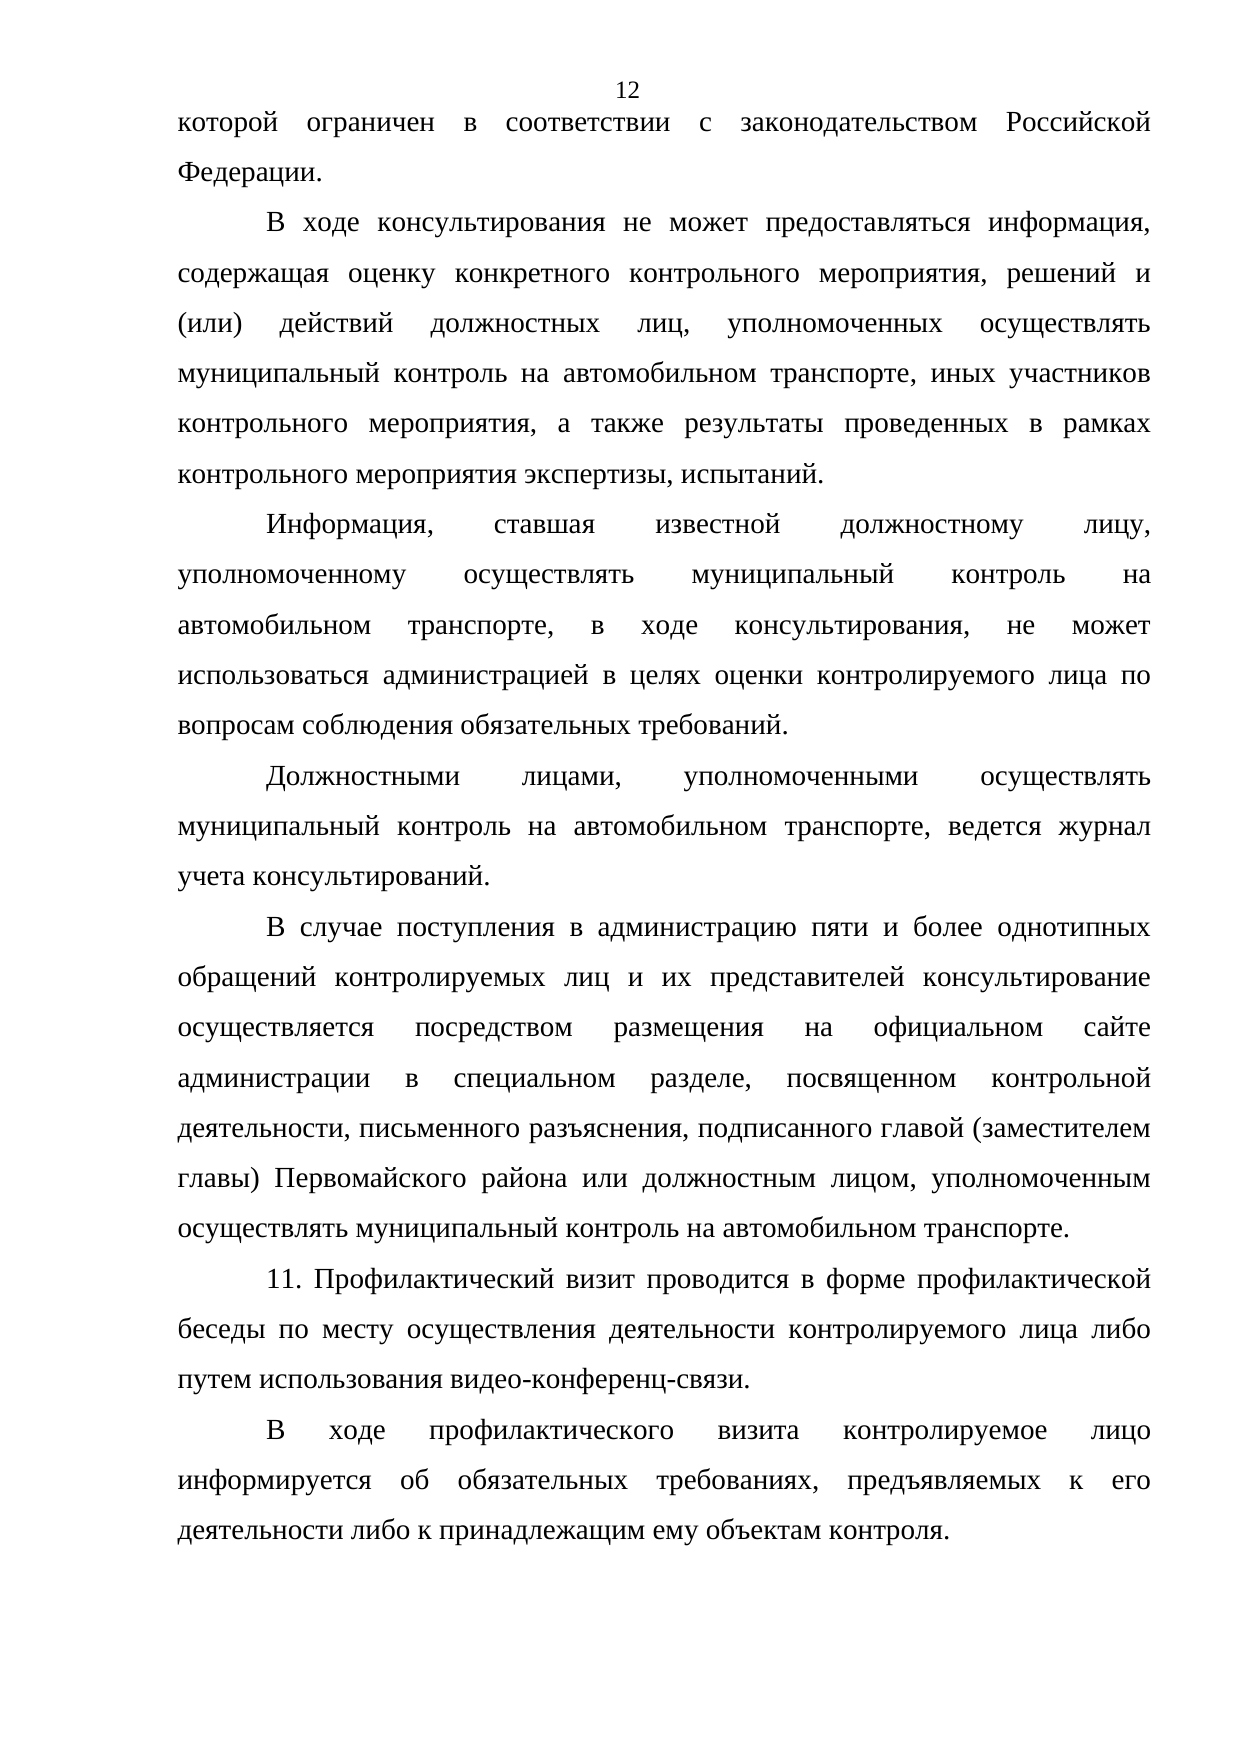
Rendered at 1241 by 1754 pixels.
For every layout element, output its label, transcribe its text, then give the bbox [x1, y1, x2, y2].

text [177, 104, 1152, 188]
text В случае поступления в администрацию пяти и более однотипных обращений контролируемых лиц и их представителей консультирование осуществляется посредством размещения на официальном сайте администрации в специальном разделе, посвященном контрольной деятельности, письменного разъяснения, подписанного главой (заместителем главы) Первомайского района или должностным лицом, уполномоченным осуществлять муниципальный контроль на автомобильном транспорте. [177, 909, 1152, 1244]
text Информация, ставшая известной должностному лицу, уполномоченному осуществлять муниципальный контроль на автомобильном транспорте, в ходе консультирования, не может использоваться администрацией в целях оценки контролируемого лица по вопросам соблюдения обязательных требований. [177, 506, 1152, 741]
text В ходе профилактического визита контролируемое лицо информируется об обязательных требованиях, предъявляемых к его деятельности либо к принадлежащим ему объектам контроля. [177, 1412, 1152, 1546]
text 11. Профилактический визит проводится в форме профилактической беседы по месту осуществления деятельности контролируемого лица либо путем использования видео-конференц-связи. [177, 1261, 1152, 1395]
text Должностными лицами, уполномоченными осуществлять муниципальный контроль на автомобильном транспорте, ведется журнал учета консультирований. [177, 758, 1152, 892]
text В ходе консультирования не может предоставляться информация, содержащая оценку конкретного контрольного мероприятия, решений и (или) действий должностных лиц, уполномоченных осуществлять муниципальный контроль на автомобильном транспорте, иных участников контрольного мероприятия, а также результаты проведенных в рамках контрольного мероприятия экспертизы, испытаний. [177, 204, 1152, 489]
